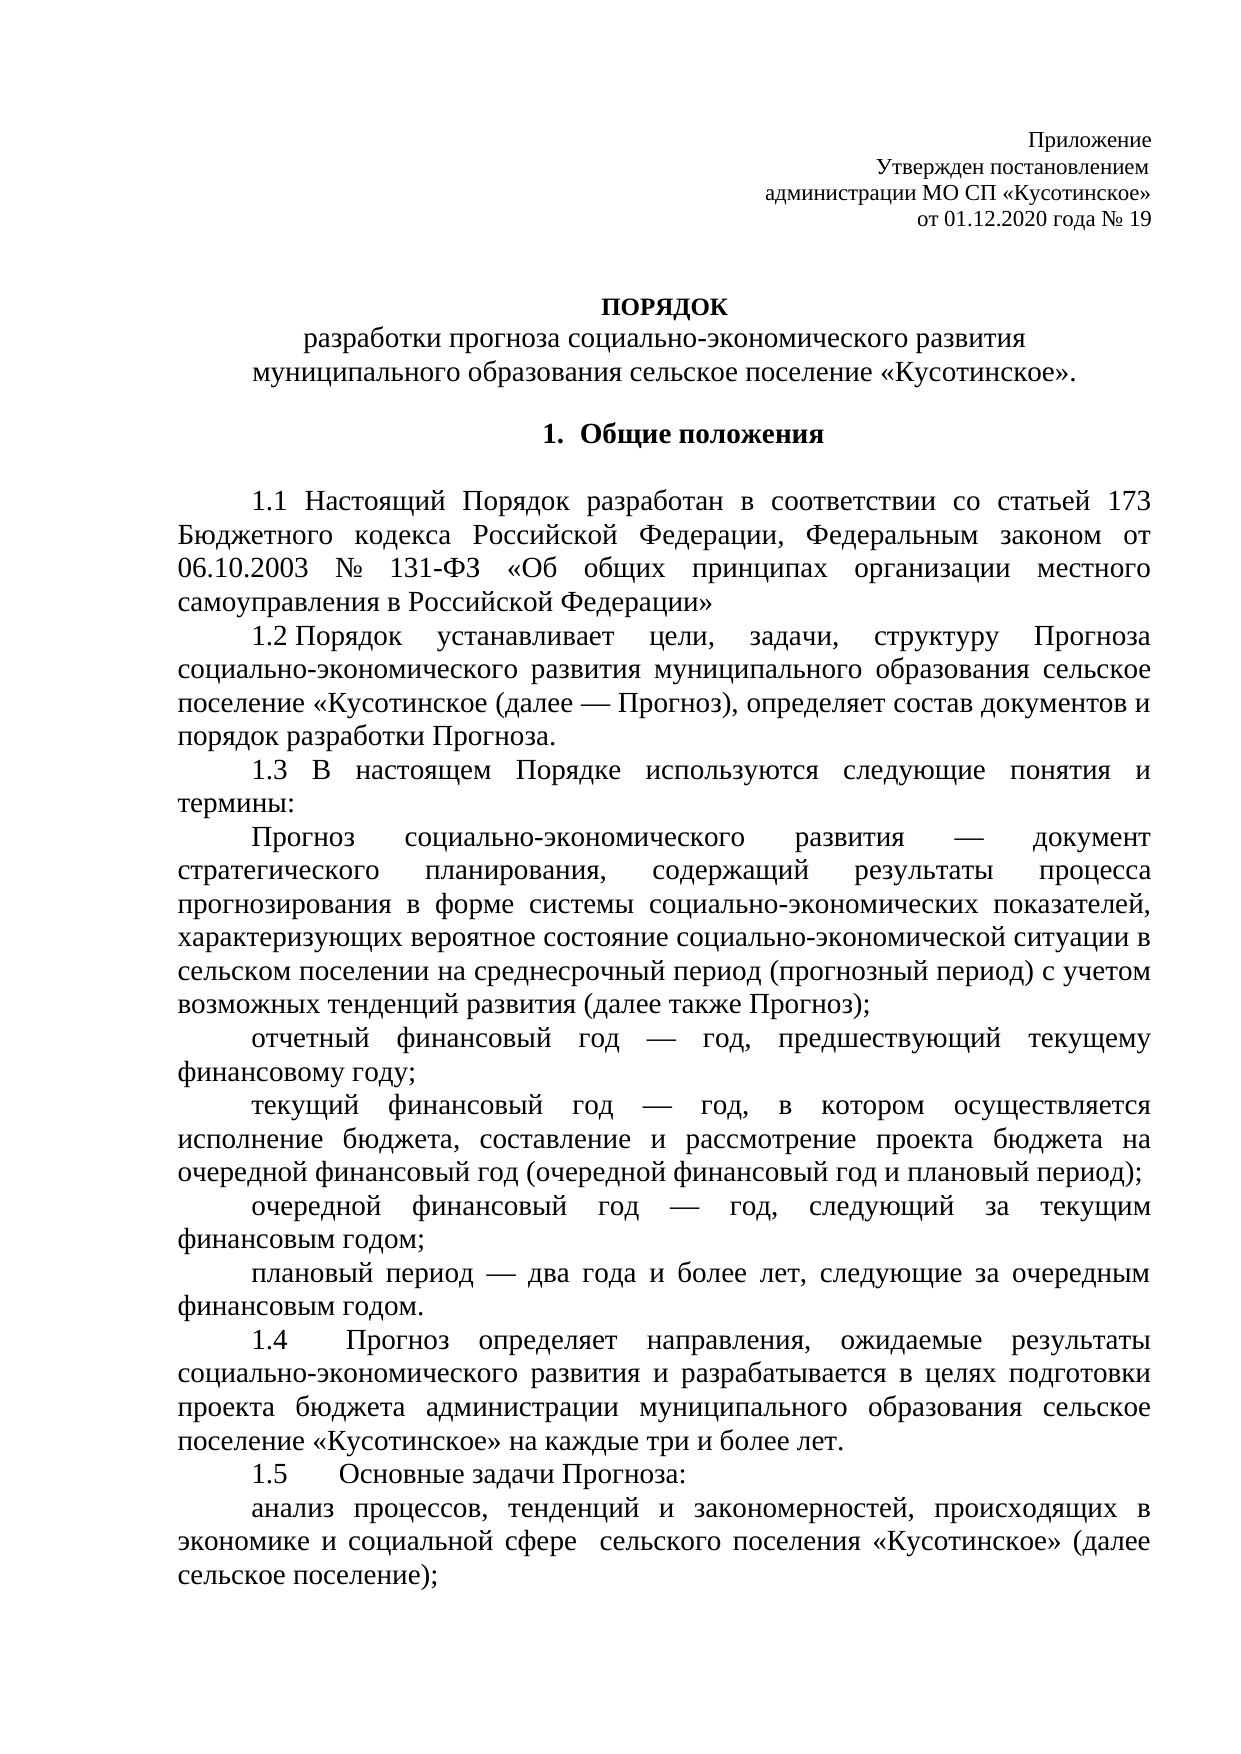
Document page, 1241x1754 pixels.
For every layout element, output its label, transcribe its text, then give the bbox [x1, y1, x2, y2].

text от 01.12.2020 года № 19 [177, 206, 1152, 232]
text Прогноз социально-экономического развития — документ стратегического планирования, содержащий результаты процесса прогнозирования в форме системы социально-экономических показателей, характеризующих вероятное состояние социально-экономической ситуации в сельском поселении на среднесрочный период (прогнозный период) с учетом возможных тенденций развития (далее также Прогноз); [177, 819, 1152, 1020]
text очередной финансовый год — год, следующий за текущим финансовым годом; [177, 1188, 1152, 1255]
text Приложение [177, 126, 1152, 153]
text муниципального образования сельское поселение «Кусотинское». [177, 354, 1152, 388]
list Общие положения [215, 416, 1152, 450]
text 1.1 Настоящий Порядок разработан в соответствии со статьей 173 Бюджетного кодекса Российской Федерации, Федеральным законом от 06.10.2003 № 131-ФЗ «Об общих принципах организации местного самоуправления в Российской Федерации» [177, 483, 1152, 618]
text отчетный финансовый год — год, предшествующий текущему финансовому году; [177, 1020, 1152, 1087]
text ПОРЯДОК [177, 292, 1152, 321]
text Утвержден постановлением [177, 153, 1152, 179]
text 1.3 В настоящем Порядке используются следующие понятия и термины: [177, 752, 1152, 819]
text анализ процессов, тенденций и закономерностей, происходящих в экономике и социальной сфере сельского поселения «Кусотинское» (далее сельское поселение); [177, 1490, 1152, 1590]
text 1.5 Основные задачи Прогноза: [177, 1456, 1152, 1490]
text 1.2 Порядок устанавливает цели, задачи, структуру Прогноза социально-экономического развития муниципального образования сельское поселение «Кусотинское (далее — Прогноз), определяет состав документов и порядок разработки Прогноза. [177, 618, 1152, 752]
text 1.4 Прогноз определяет направления, ожидаемые результаты социально-экономического развития и разрабатывается в целях подготовки проекта бюджета администрации муниципального образования сельское поселение «Кусотинское» на каждые три и более лет. [177, 1322, 1152, 1456]
text администрации МО СП «Кусотинское» [177, 179, 1152, 206]
text разработки прогноза социально-экономического развития [177, 321, 1152, 354]
text текущий финансовый год — год, в котором осуществляется исполнение бюджета, составление и рассмотрение проекта бюджета на очередной финансовый год (очередной финансовый год и плановый период); [177, 1087, 1152, 1188]
text плановый период — два года и более лет, следующие за очередным финансовым годом. [177, 1255, 1152, 1322]
